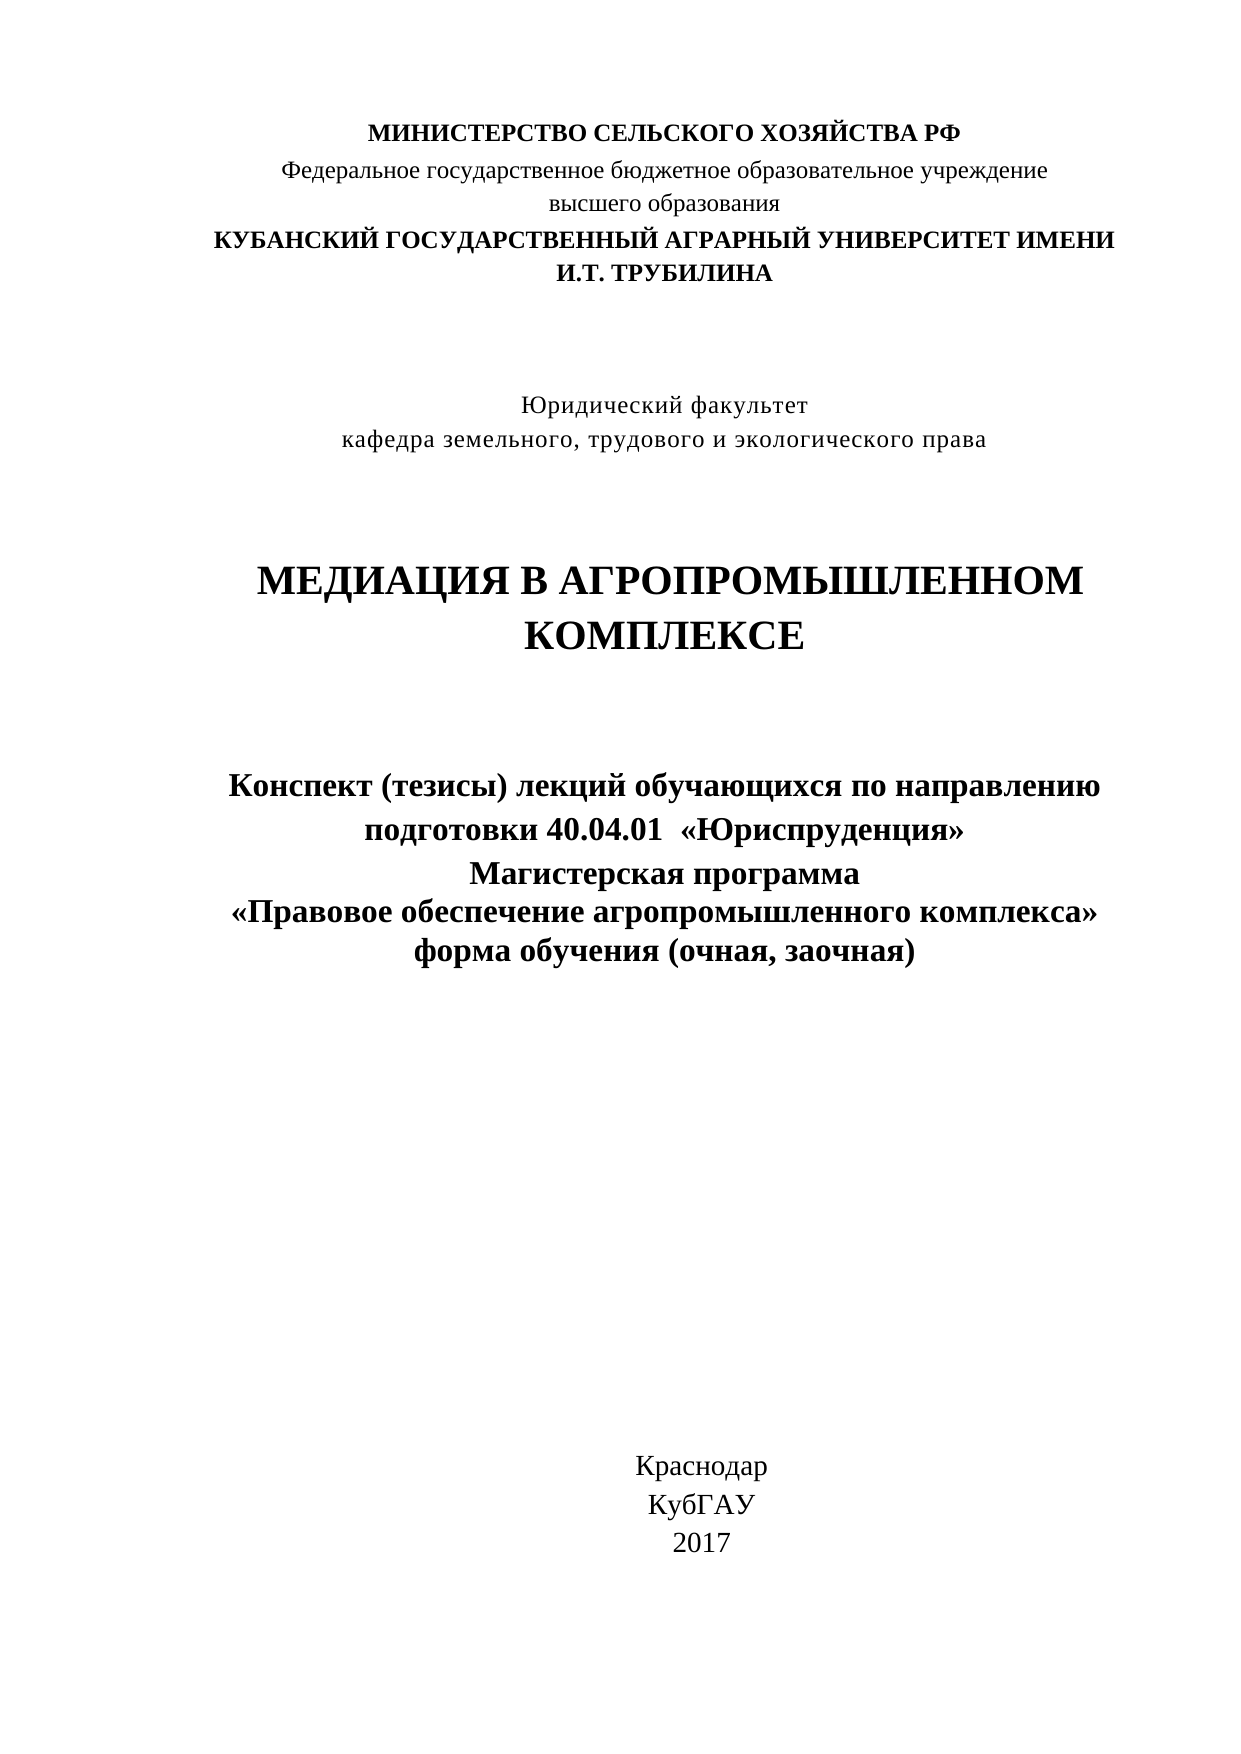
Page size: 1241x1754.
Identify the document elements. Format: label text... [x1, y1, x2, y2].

text «Правовое обеспечение агропромышленного комплекса» [177, 891, 1152, 930]
text высшего образования [177, 188, 1152, 217]
text Краснодар [177, 1448, 1152, 1482]
text КубГАУ [177, 1487, 1152, 1520]
text Федеральное государственное бюджетное образовательное учреждение [177, 155, 1152, 184]
text 2017 [177, 1525, 1152, 1559]
text Магистерская программа [177, 853, 1152, 891]
text Конспект (тезисы) лекций обучающихся по направлению подготовки 40.04.01 «Юриспруденция» [177, 765, 1152, 847]
text форма обучения (очная, заочная) [177, 930, 1152, 968]
text МИНИСТЕРСТВО СЕЛЬСКОГО ХОЗЯЙСТВА РФ [177, 118, 1152, 147]
text МЕДИАЦИЯ В АГРОПРОМЫШЛЕННОМ КОМПЛЕКСЕ [177, 556, 1152, 659]
text Юридический факультет [177, 391, 1152, 419]
text кафедра земельного, трудового и экологического права [177, 424, 1152, 452]
text Кубанский государственный аграрный университет имени И.Т. Трубилина [177, 226, 1152, 287]
